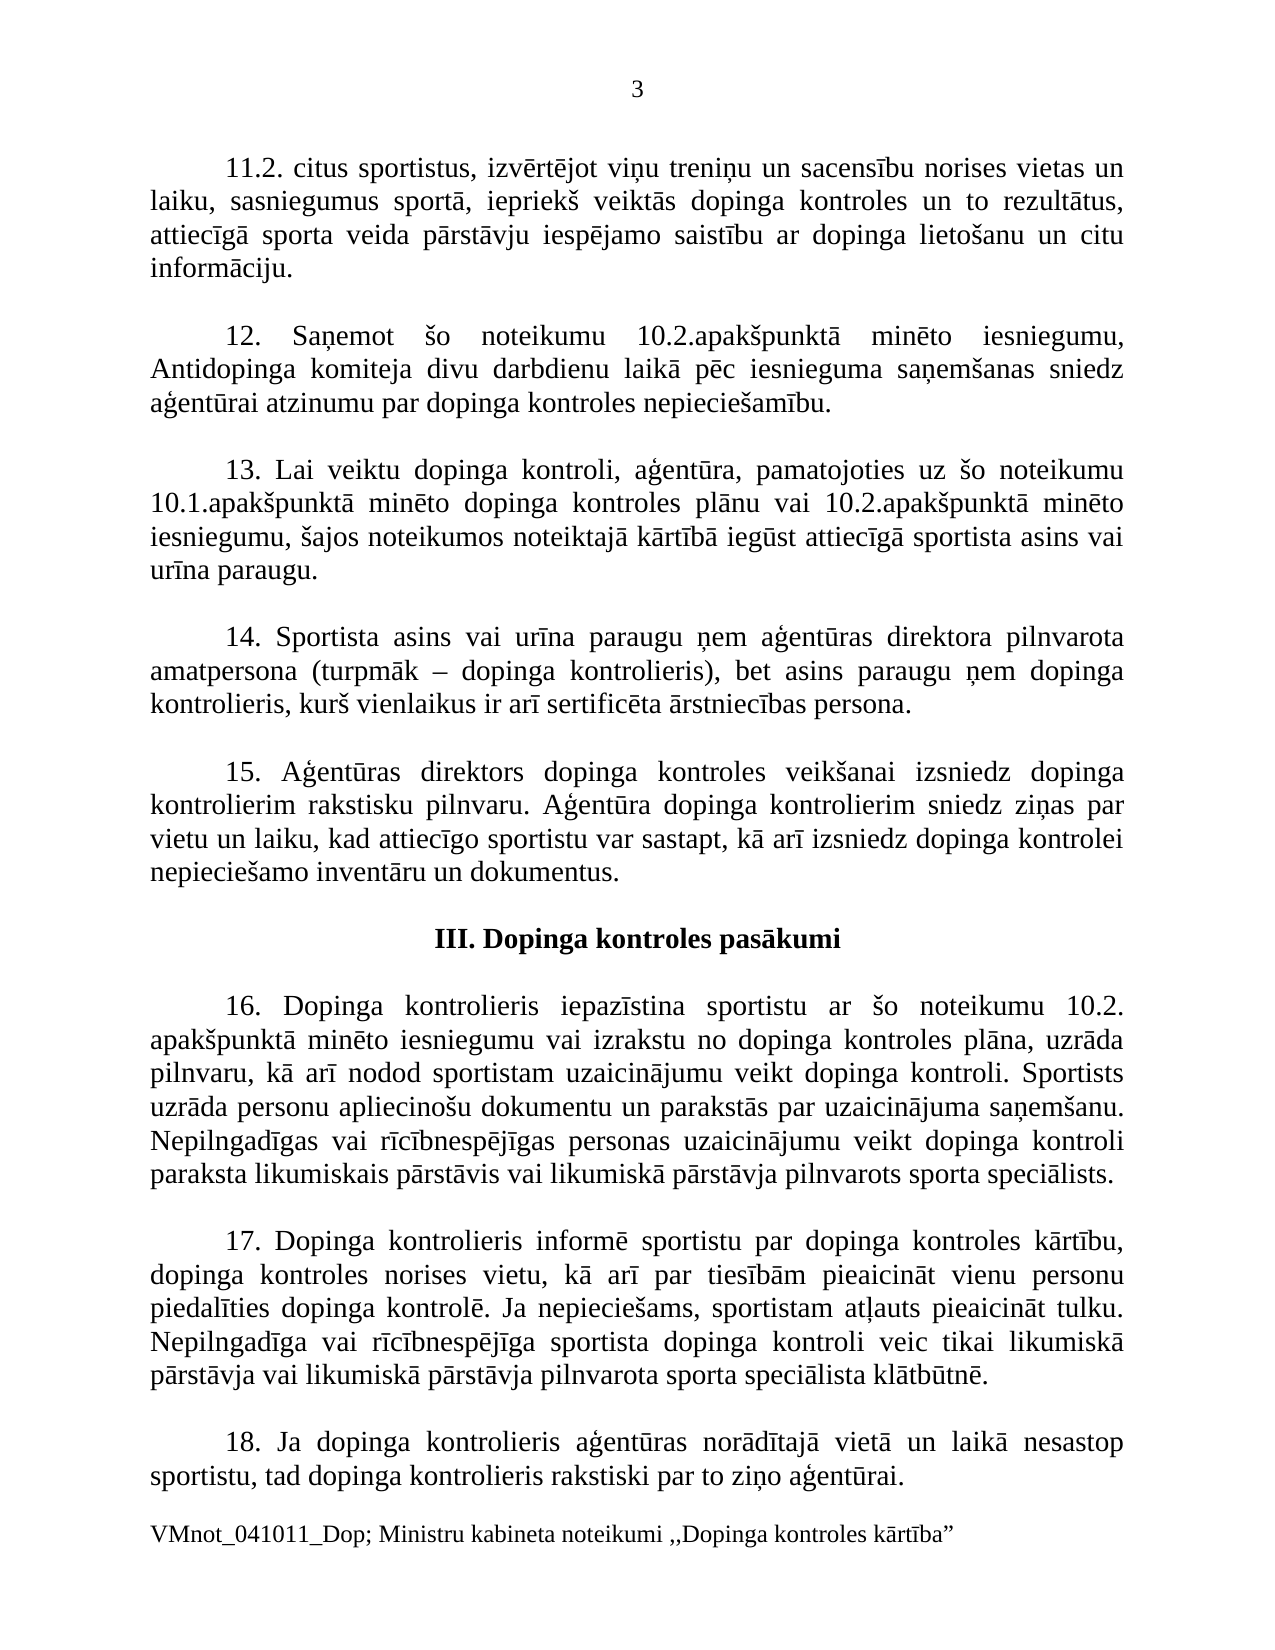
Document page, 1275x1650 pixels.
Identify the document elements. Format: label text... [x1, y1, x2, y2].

text 16. Dopinga kontrolieris iepazīstina sportistu ar šo noteikumu 10.2. apakšpunktā minēto vai no dopinga kontroles , uzrāda , kā arī nodod sportistam uzaicinājumu veikt dopinga kontroli. Sportists uzrāda personu apliecinošu dokumentu un parakstās par uzaicinājuma saņemšanu. Nepilngadīgas vai rīcībnespējīgas personas uzaicinājumu veikt dopinga kontroli paraksta likumiskais pārstāvis vai likumiskā pārstāvja pilnvarots sporta speciālists. [150, 988, 1125, 1190]
text 18. Ja dopinga kontrolieris aģentūras norādītajā vietā un laikā nesastop sportistu, tad dopinga kontrolieris rakstiski par to ziņo aģentūrai. [150, 1424, 1125, 1492]
text 13. Lai veiktu dopinga kontroli, aģentūra, pamatojoties uz šo noteikumu 10.1.apakšpunktā minēto dopinga kontroles 10.2.apakšpunktā minēto , šajos noteikumos noteiktajā kārtībā iegūst attiecīgā sportista asins vai urīna paraugu. [150, 452, 1125, 586]
text 11.2. citus sportistus, izvērtējot viņu treniņu un sacensību norises vietas un laiku, sasniegumus sportā, iepriekš veiktās dopinga kontroles un to rezultātus, attiecīgā sporta veida pārstāvju iespējamo saistību ar dopinga lietošanu un citu informāciju. [150, 150, 1125, 284]
text 12. Saņemot šo noteikumu 10.2.apakšpunktā minēto , Antidopinga komiteja divu darbdienu laikā pēc saņemšanas sniedz aģentūrai atzinumu par dopinga kontroles nepieciešamību. [150, 318, 1125, 418]
text 14. Sportista asins vai urīna paraugu ņem aģentūras direktora pilnvarota amatpersona (turpmāk – dopinga kontrolieris), bet asins paraugu ņem dopinga kontrolieris, kurš vienlaikus ir arī sertificēta ārstniecības persona. [150, 619, 1125, 720]
text 15. Aģentūras direktors dopinga kontroles veikšanai izsniedz dopinga kontrolierim rakstisku pilnvaru. Aģentūra dopinga kontrolierim sniedz ziņas par vietu un laiku, kad attiecīgo sportistu var sastapt, kā arī izsniedz dopinga kontrolei nepieciešamo inventāru un dokumentus. [150, 754, 1125, 888]
text 17. Dopinga kontrolieris informē sportistu par dopinga kontroles kārtību, dopinga kontroles norises vietu, kā arī par tiesībām pieaicināt vienu personu piedalīties dopinga kontrolē. Ja nepieciešams, sportistam atļauts pieaicināt tulku. Nepilngadīga vai rīcībnespējīga sportista dopinga kontroli veic tikai likumiskā pārstāvja vai likumiskā pārstāvja pilnvarota sporta speciālista klātbūtnē. [150, 1223, 1125, 1391]
text III. Dopinga kontroles pasākumi [150, 921, 1125, 955]
